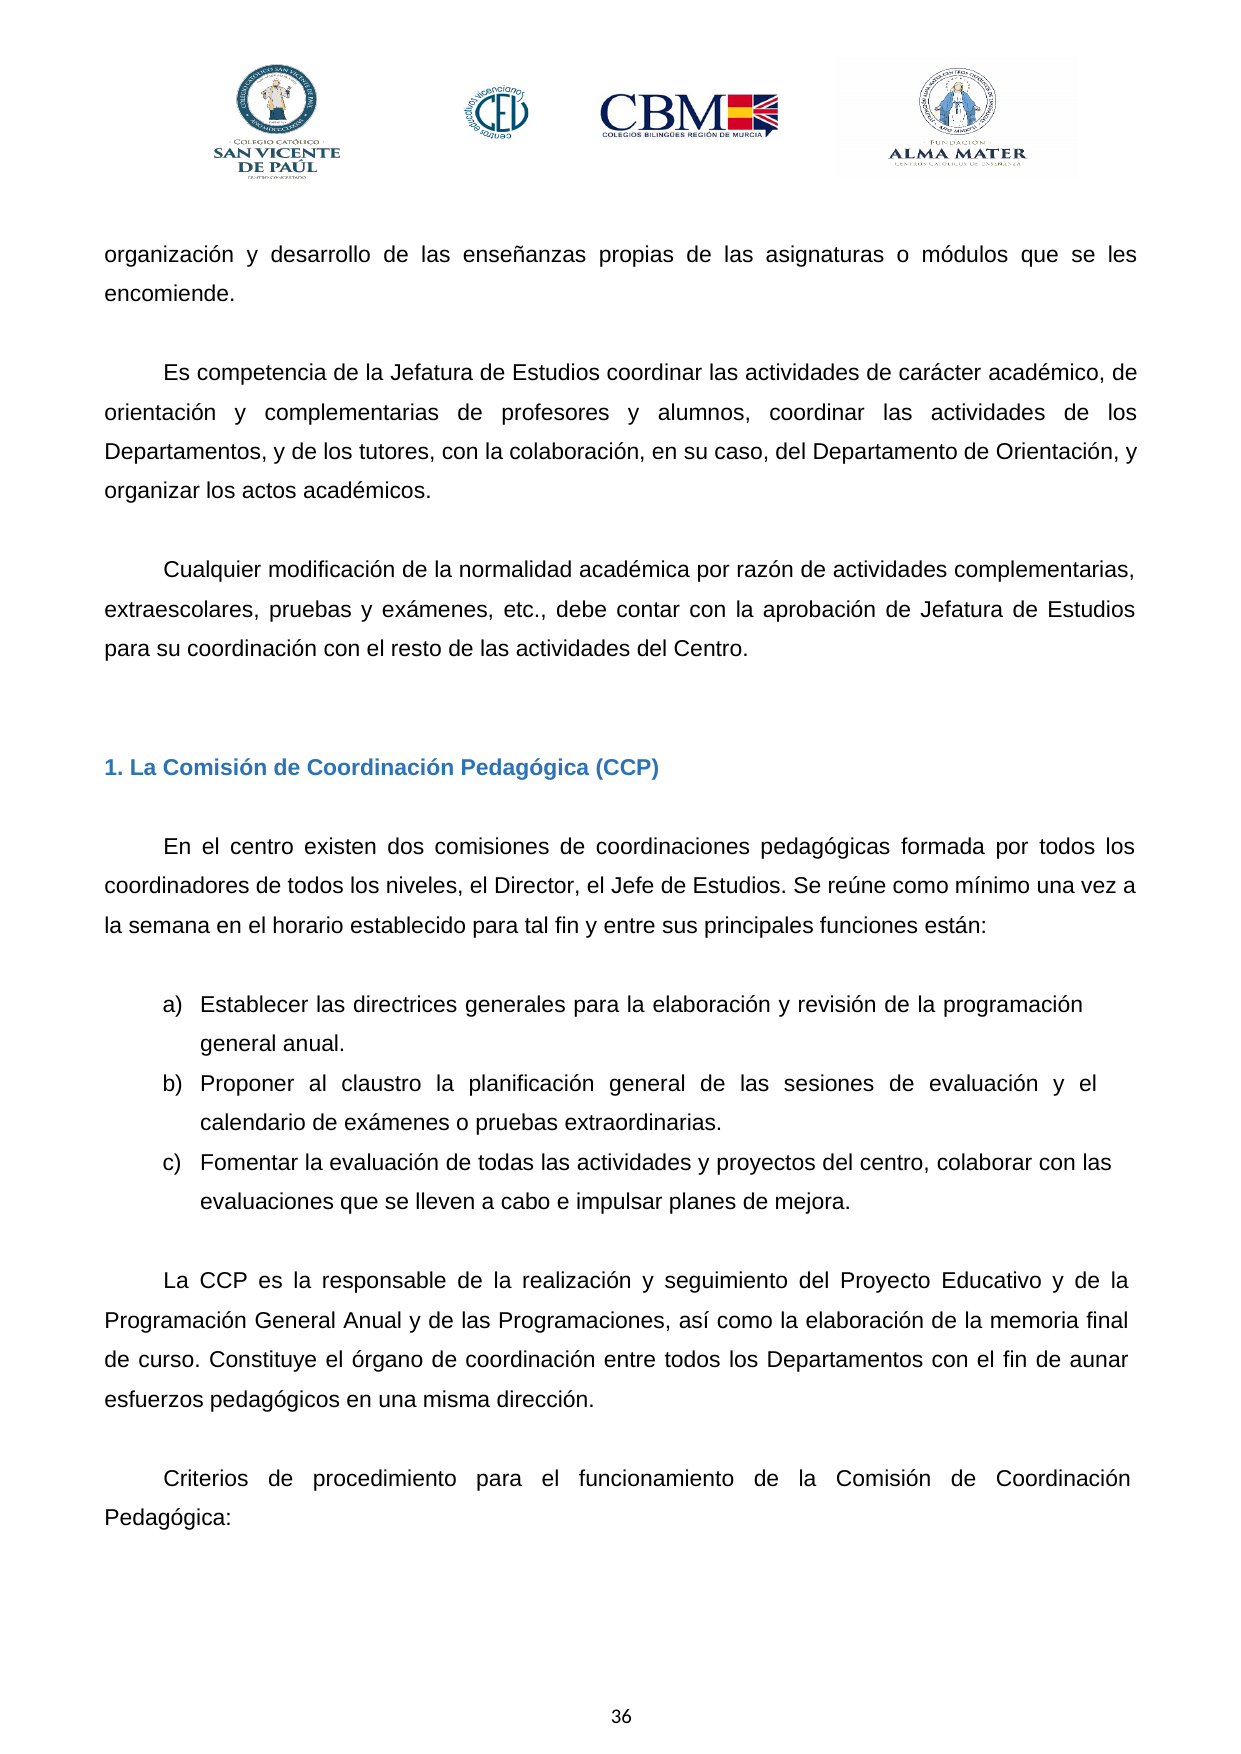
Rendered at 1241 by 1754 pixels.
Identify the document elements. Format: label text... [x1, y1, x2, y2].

text Es competencia de la Jefatura de Estudios coordinar las actividades de carácter académico, de orientación y complementarias de profesores y alumnos, coordinar las actividades de los Departamentos, y de los tutores, con la colaboración, en su caso, del Departamento de Orientación, y organizar los actos académicos. [104, 359, 1138, 504]
picture [462, 85, 529, 139]
text En el centro existen dos comisiones de coordinaciones pedagógicas formada por todos los coordinadores de todos los niveles, el Director, el Jefe de Estudios. Se reúne como mínimo una vez a la semana en el horario establecido para tal fin y entre sus principales funciones están: [104, 833, 1136, 938]
list Establecer las directrices generales para la elaboración y revisión de la programación general anual. [162, 991, 1084, 1057]
picture [194, 54, 358, 190]
picture [600, 93, 778, 138]
text 1. La Comisión de Coordinación Pedagógica (CCP) [104, 754, 1138, 780]
list Proponer al claustro la planificación general de las sesiones de evaluación y el calendario de exámenes o pruebas extraordinarias. [162, 1070, 1098, 1136]
text La CCP es la responsable de la realización y seguimiento del Proyecto Educativo y de la Programación General Anual y de las Programaciones, así como la elaboración de la memoria final de curso. Constituye el órgano de coordinación entre todos los Departamentos con el fin de aunar esfuerzos pedagógicos en una misma dirección. [104, 1267, 1130, 1412]
list Fomentar la evaluación de todas las actividades y proyectos del centro, colaborar con las evaluaciones que se lleven a cabo e impulsar planes de mejora. [162, 1149, 1113, 1214]
picture [836, 56, 1079, 177]
text Cualquier modificación de la normalidad académica por razón de actividades complementarias, extraescolares, pruebas y exámenes, etc., debe contar con la aprobación de Jefatura de Estudios para su coordinación con el resto de las actividades del Centro. [104, 556, 1136, 662]
text Criterios de procedimiento para el funcionamiento de la Comisión de Coordinación Pedagógica: [104, 1464, 1132, 1530]
